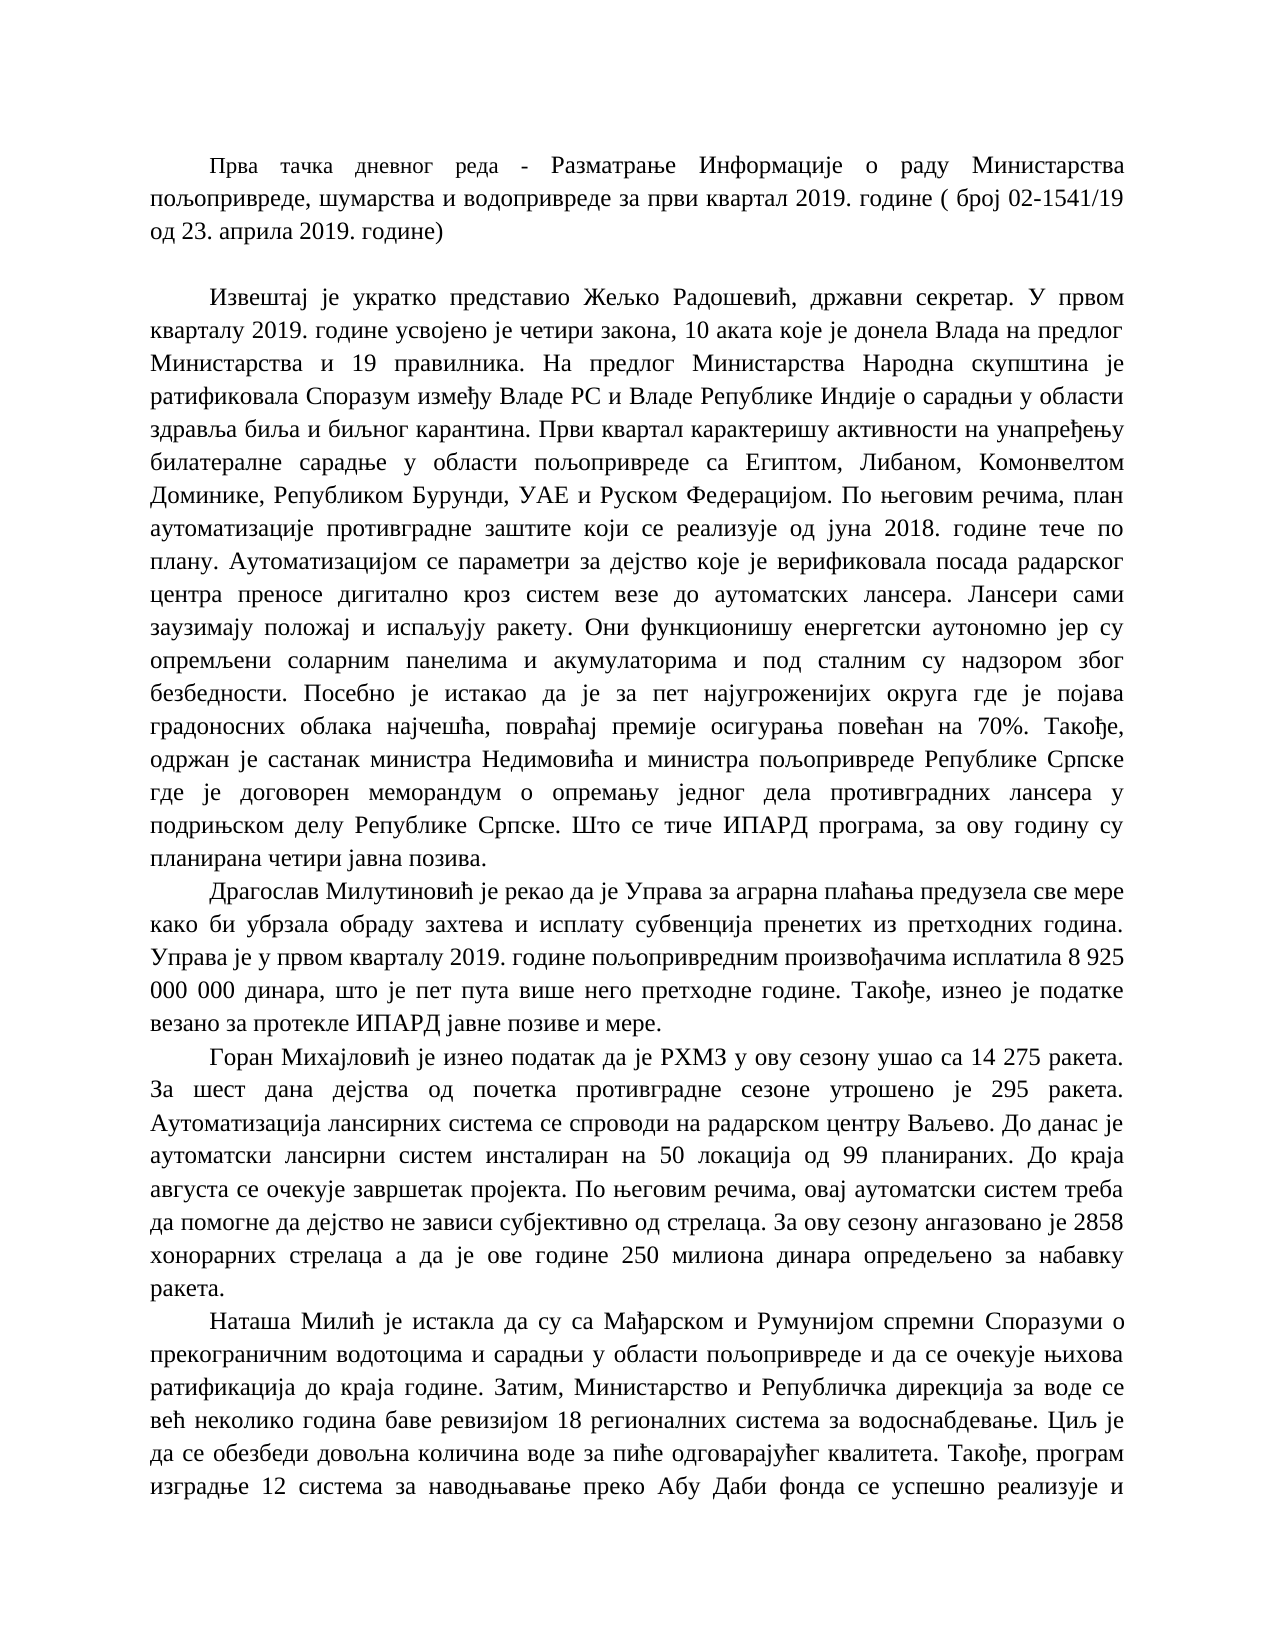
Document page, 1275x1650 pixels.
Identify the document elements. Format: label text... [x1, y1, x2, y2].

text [150, 1306, 1125, 1499]
text Горан Михајловић је изнео податак да је РХМЗ у ову сезону ушао са 14 275 ракета. За шест дана дејства од почетка противградне сезоне утрошено је 295 ракета. Аутоматизација лансирних система се спроводи на радарском центру Ваљево. До данас је аутоматски лансирни систем инсталиран на 50 локација од 99 планираних. До краја августа се очекује завршетак пројекта. По његовим речима, овај аутоматски систем треба да помогне да дејство не зависи субјективно од стрелаца. За ову сезону ангазовано је 2858 хонорарних стрелаца а да је ове године 250 милиона динара опредељено за набавку ракета. [150, 1042, 1125, 1301]
text Драгослав Милутиновић је рекао да је Управа за аграрна плаћања предузела све мере како би убрзала обраду захтева и исплату субвенција пренетих из претходних година. Управа је у првом кварталу 2019. године пољопривредним произвођачима исплатила 8 925 000 000 динара, што је пет пута више него претходне године. Такође, изнео је податке везано за протекле ИПАРД јавне позиве и мере. [150, 876, 1125, 1037]
text Прва тачка дневног реда - Разматрање Информације о раду Министарства пољопривреде, шумарства и водопривреде за први квартал 2019. године ( број 02-1541/19 од 23. априла 2019. године) [150, 150, 1125, 245]
text Извештај је укратко представио Жељко Радошевић, државни секретар. У првом кварталу 2019. године усвојено је четири закона, 10 аката које је донела Влада на предлог Министарства и 19 правилника. На предлог Министарства Народна скупштина је ратификовала Споразум између Владе РС и Владе Републике Индије о сарадњи у области здравља биља и биљног карантина. Први квартал карактеришу активности на унапређењу билатералне сарадње у области пољопривреде са Египтом, Либаном, Комонвелтом Доминике, Републиком Бурунди, УАЕ и Руском Федерацијом. По његовим речима, план аутоматизације противградне заштите који се реализује од јуна 2018. године тече по плану. Аутоматизацијом се параметри за дејство које је верификовала посада радарског центра преносе дигитално кроз систем везе до аутоматских лансера. Лансери сами заузимају положај и испаљују ракету. Они функционишу енергетски аутономно јер су опремљени соларним панелима и акумулаторима и под сталним су надзором због безбедности. Посебно је истакао да је за пет најугроженијих округа где је појава градоносних облака најчешћа, повраћај премије осигурања повећан на 70%. Такође, одржан је састанак министра Недимовића и министра пољопривреде Републике Српске где је договорен меморандум о опремању једног дела противградних лансера у подрињском делу Републике Српске. Што се тиче ИПАРД програма, за ову годину су планирана четири јавна позива. [150, 282, 1125, 872]
